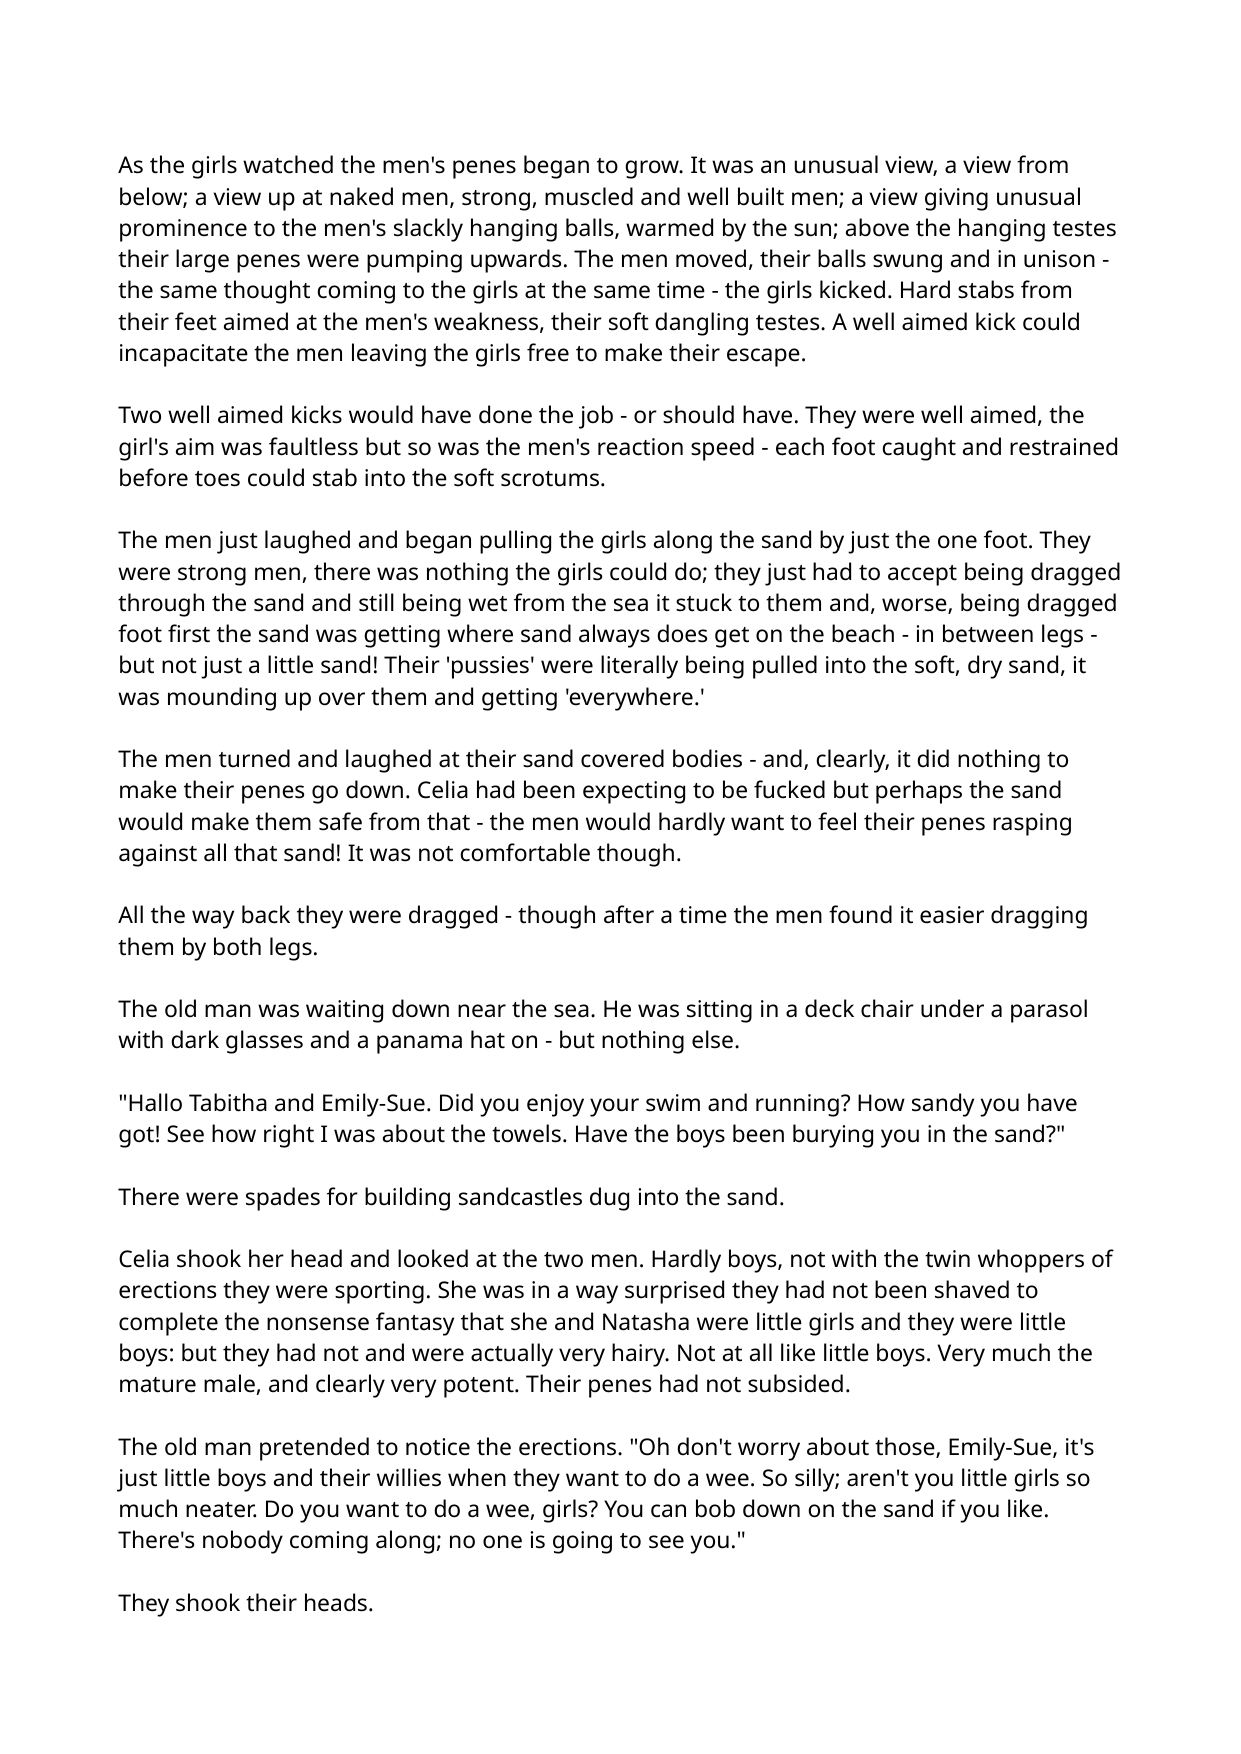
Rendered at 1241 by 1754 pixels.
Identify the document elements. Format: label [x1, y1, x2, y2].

text [118, 118, 1122, 868]
text [118, 899, 1122, 1618]
